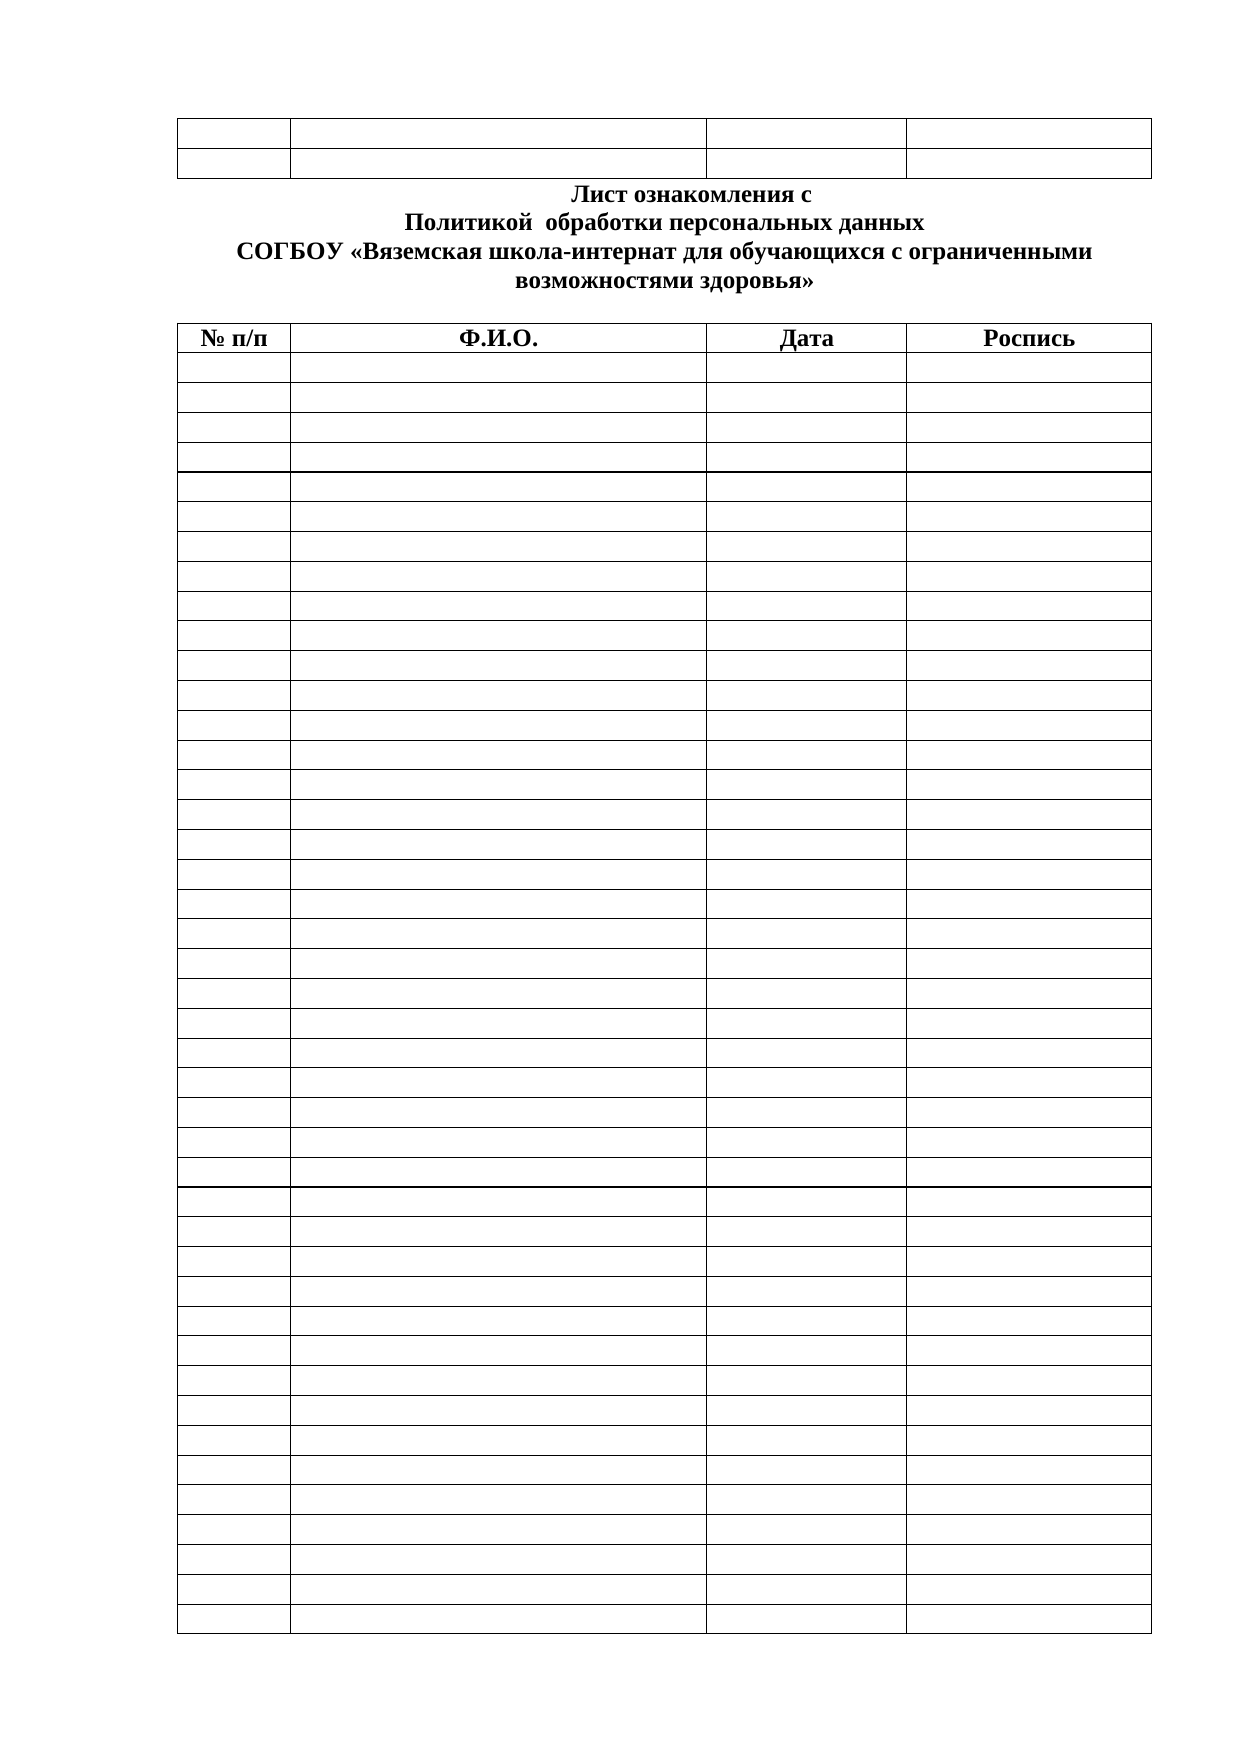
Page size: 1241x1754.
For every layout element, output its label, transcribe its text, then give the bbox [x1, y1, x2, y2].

table_cell [707, 1485, 906, 1514]
table_cell [907, 532, 1151, 561]
table_cell [291, 741, 706, 769]
table_cell [178, 1098, 290, 1127]
table_cell [707, 473, 906, 501]
table_cell [707, 1605, 906, 1633]
table_cell [707, 1307, 906, 1335]
table_cell [178, 1396, 290, 1425]
table_cell [907, 711, 1151, 739]
table_cell [707, 919, 906, 948]
table_cell [907, 1277, 1151, 1306]
table_cell [707, 741, 906, 769]
table_cell [178, 1277, 290, 1306]
table_cell [291, 1068, 706, 1097]
table_cell [291, 1158, 706, 1186]
table_header Ф.И.О. [291, 324, 706, 352]
table_cell [907, 1098, 1151, 1127]
table_cell [178, 1188, 290, 1216]
table_cell [907, 562, 1151, 591]
table_cell [907, 770, 1151, 799]
text Лист ознакомления с [177, 179, 1152, 207]
table_cell [291, 890, 706, 918]
table_cell [907, 681, 1151, 710]
table_cell [178, 1009, 290, 1037]
table_cell [707, 1336, 906, 1365]
table_cell [291, 1396, 706, 1425]
table_cell [178, 621, 290, 650]
table_cell [178, 1456, 290, 1484]
table_cell [907, 1068, 1151, 1097]
table_cell [907, 860, 1151, 888]
table_cell [907, 502, 1151, 531]
table_cell [291, 1009, 706, 1037]
table_cell [178, 473, 290, 501]
table_cell [707, 651, 906, 680]
table_cell [178, 383, 290, 412]
table_cell [291, 1485, 706, 1514]
table_cell [707, 949, 906, 978]
table_cell [907, 1515, 1151, 1544]
table_cell [291, 562, 706, 591]
table_cell [707, 1068, 906, 1097]
table_cell [291, 413, 706, 442]
table_cell [907, 830, 1151, 859]
table_cell [178, 1485, 290, 1514]
table_cell [291, 1426, 706, 1454]
table_cell [178, 532, 290, 561]
table_cell [707, 149, 906, 178]
text СОГБОУ «Вяземская школа-интернат для обучающихся с ограниченными возможностями здоровья» [177, 236, 1152, 294]
table_cell [178, 890, 290, 918]
table_cell [178, 711, 290, 739]
table_cell [178, 770, 290, 799]
table_cell [178, 1307, 290, 1335]
table_cell [907, 800, 1151, 829]
table_cell [707, 860, 906, 888]
table_cell [707, 592, 906, 620]
table_cell [707, 621, 906, 650]
table_cell [291, 443, 706, 471]
table_cell [178, 651, 290, 680]
table_cell [178, 1545, 290, 1574]
table_cell [291, 1545, 706, 1574]
table_cell [707, 1098, 906, 1127]
table_cell [707, 413, 906, 442]
table_cell [707, 502, 906, 531]
table_cell [907, 919, 1151, 948]
table_cell [291, 149, 706, 178]
table_cell [907, 1426, 1151, 1454]
table_cell [178, 949, 290, 978]
table_cell [707, 1217, 906, 1246]
table_cell [178, 681, 290, 710]
table_cell [291, 1098, 706, 1127]
table_cell [178, 1515, 290, 1544]
table_cell [707, 1396, 906, 1425]
table_cell [291, 621, 706, 650]
table_cell [907, 651, 1151, 680]
table_cell [907, 1307, 1151, 1335]
table_cell [178, 413, 290, 442]
table_cell [907, 949, 1151, 978]
table_cell [291, 592, 706, 620]
table_cell [291, 1039, 706, 1067]
table_cell [707, 1575, 906, 1603]
table_cell [707, 681, 906, 710]
table_cell [178, 1336, 290, 1365]
table_cell [178, 353, 290, 382]
table_cell [707, 890, 906, 918]
table_cell [907, 1128, 1151, 1157]
table_cell [907, 473, 1151, 501]
table_cell [707, 383, 906, 412]
table_cell [707, 711, 906, 739]
table_cell [178, 592, 290, 620]
table_cell [178, 1068, 290, 1097]
table_cell [907, 1366, 1151, 1395]
table_cell [291, 770, 706, 799]
table_cell [178, 562, 290, 591]
table_cell [178, 1605, 290, 1633]
table_cell [907, 149, 1151, 178]
table_cell [907, 119, 1151, 148]
table_cell [178, 1247, 290, 1276]
table_cell [291, 919, 706, 948]
table_cell [907, 1217, 1151, 1246]
table_cell [907, 353, 1151, 382]
table_cell [707, 1515, 906, 1544]
table_cell [291, 1605, 706, 1633]
table_cell [907, 1545, 1151, 1574]
table_cell [907, 1605, 1151, 1633]
table_cell [291, 353, 706, 382]
table_cell [291, 1188, 706, 1216]
table_cell [291, 1247, 706, 1276]
table_cell [291, 979, 706, 1008]
table_cell [707, 1456, 906, 1484]
table_cell [178, 979, 290, 1008]
table_cell [907, 443, 1151, 471]
table_cell [291, 681, 706, 710]
table_cell [707, 353, 906, 382]
table_cell [291, 860, 706, 888]
table_cell [291, 1515, 706, 1544]
table_cell [178, 800, 290, 829]
table_cell [291, 1575, 706, 1603]
table_cell [707, 1158, 906, 1186]
table_cell [291, 800, 706, 829]
text Политикой обработки персональных данных [177, 207, 1152, 236]
table_cell [907, 979, 1151, 1008]
table_cell [707, 979, 906, 1008]
table_cell [178, 149, 290, 178]
table_cell [707, 1366, 906, 1395]
table_cell [907, 1158, 1151, 1186]
table_cell [707, 1039, 906, 1067]
table_cell [707, 443, 906, 471]
table_cell [178, 1158, 290, 1186]
table_cell [291, 1366, 706, 1395]
table_cell [291, 1277, 706, 1306]
table_cell [707, 1545, 906, 1574]
table_cell [178, 1575, 290, 1603]
table_cell [707, 1277, 906, 1306]
table_cell [291, 1217, 706, 1246]
table_cell [178, 919, 290, 948]
table_cell [291, 949, 706, 978]
table_cell [178, 502, 290, 531]
table_cell [291, 1456, 706, 1484]
table_cell [907, 413, 1151, 442]
table_header № п/п [178, 324, 290, 352]
table_cell [707, 562, 906, 591]
table_cell [178, 741, 290, 769]
table_header Дата [707, 324, 906, 352]
table_cell [291, 532, 706, 561]
table_header Роспись [907, 324, 1151, 352]
table_cell [178, 1039, 290, 1067]
table_cell [291, 1128, 706, 1157]
table_cell [707, 119, 906, 148]
table_cell [907, 383, 1151, 412]
table_cell [178, 1366, 290, 1395]
table_cell [907, 741, 1151, 769]
table_cell [707, 532, 906, 561]
table_cell [907, 592, 1151, 620]
table_cell [707, 1188, 906, 1216]
table_cell [291, 830, 706, 859]
table_cell [707, 1247, 906, 1276]
table_cell [291, 651, 706, 680]
table_cell [907, 1247, 1151, 1276]
table_cell [907, 1336, 1151, 1365]
table_cell [291, 119, 706, 148]
table_cell [178, 443, 290, 471]
table_cell [291, 502, 706, 531]
table_cell [178, 119, 290, 148]
table_cell [907, 1009, 1151, 1037]
table_cell [291, 1336, 706, 1365]
table_cell [907, 1188, 1151, 1216]
table_cell [178, 1128, 290, 1157]
table_cell [707, 770, 906, 799]
table_cell [907, 1039, 1151, 1067]
table_cell [707, 1128, 906, 1157]
table_cell [178, 1217, 290, 1246]
table_cell [907, 1575, 1151, 1603]
table_cell [291, 711, 706, 739]
table_cell [907, 1396, 1151, 1425]
table_cell [907, 621, 1151, 650]
table_cell [178, 860, 290, 888]
table_cell [707, 800, 906, 829]
table_cell [178, 1426, 290, 1454]
table_cell [907, 1485, 1151, 1514]
table_cell [707, 1426, 906, 1454]
table_cell [291, 383, 706, 412]
table_cell [907, 890, 1151, 918]
table_cell [707, 830, 906, 859]
table_cell [178, 830, 290, 859]
table_cell [291, 1307, 706, 1335]
table_cell [707, 1009, 906, 1037]
table_cell [291, 473, 706, 501]
table_cell [907, 1456, 1151, 1484]
